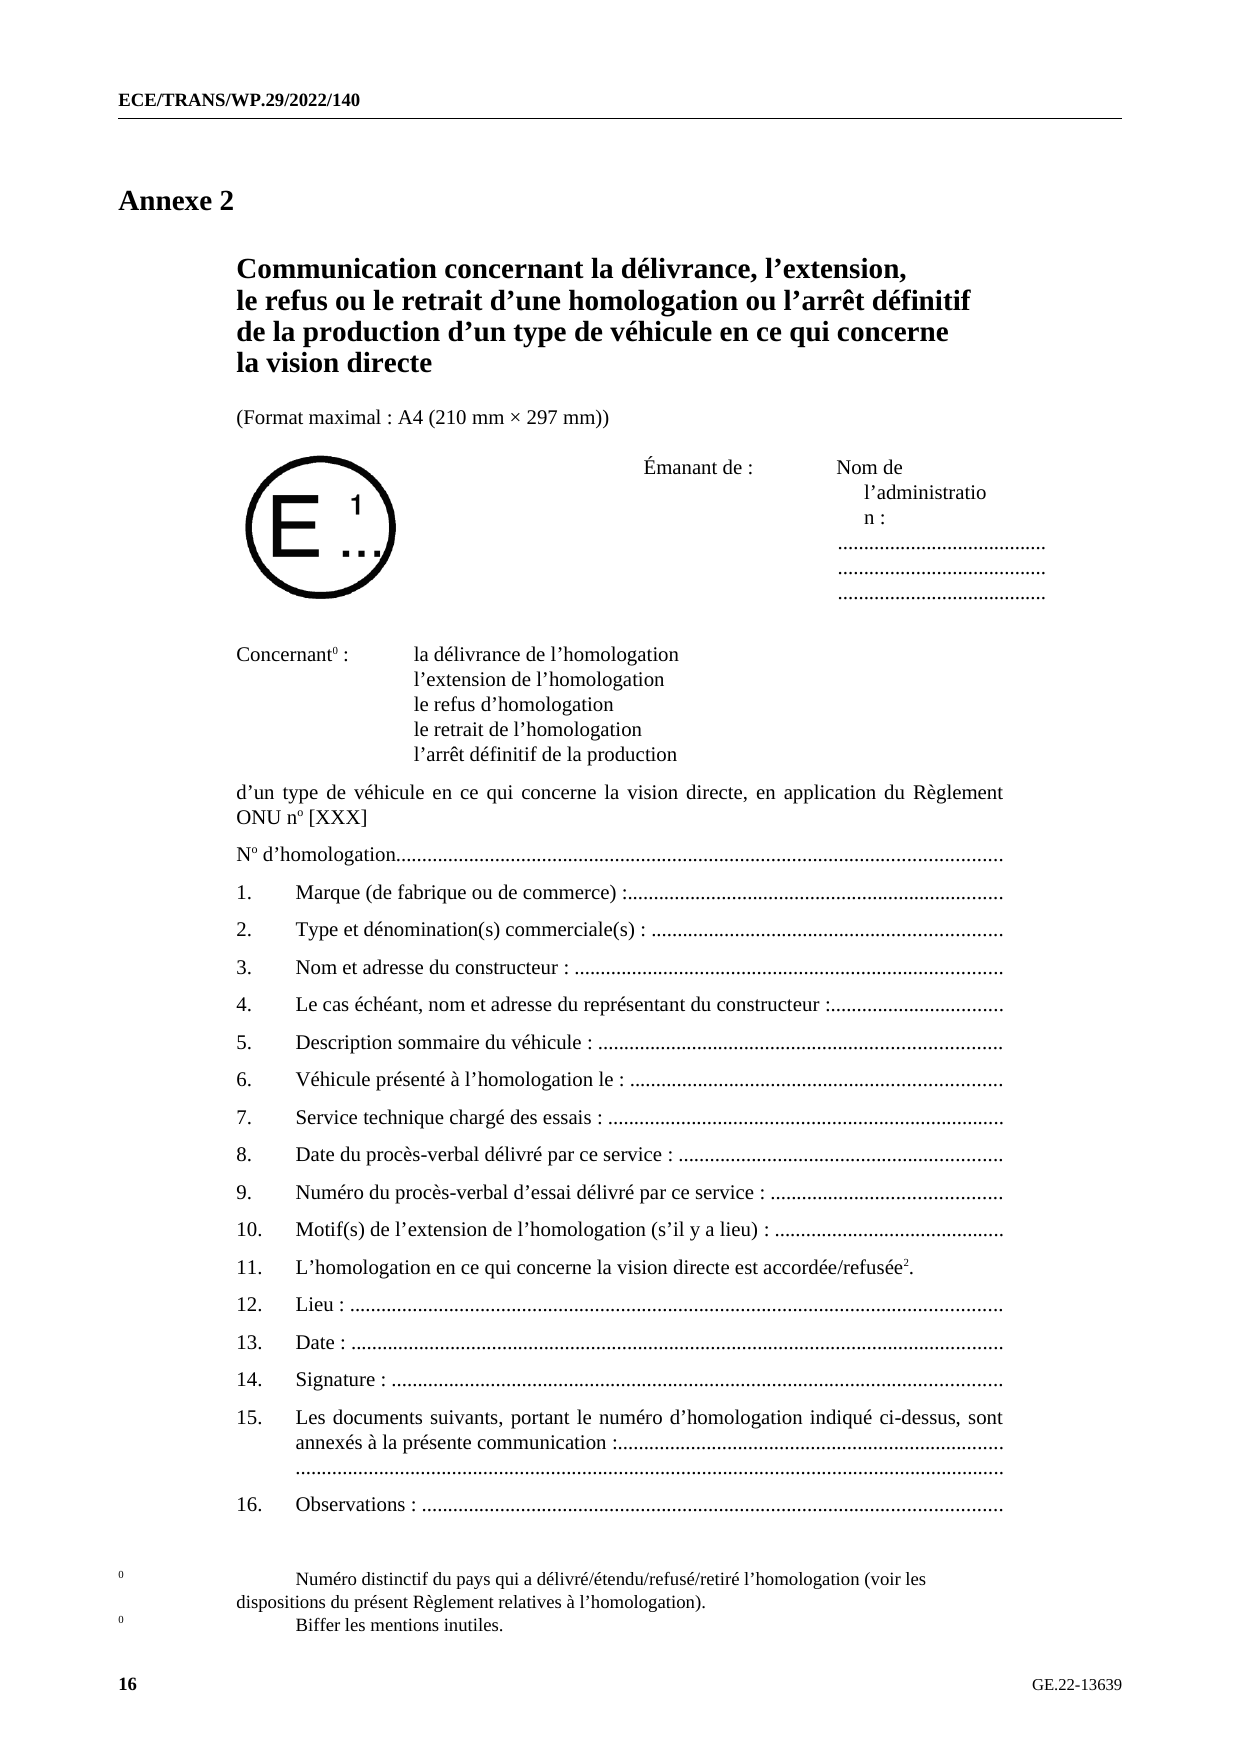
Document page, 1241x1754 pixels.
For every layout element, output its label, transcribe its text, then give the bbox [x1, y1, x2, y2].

text 7. Service technique chargé des essais : [236, 1104, 1004, 1129]
picture [243, 453, 397, 603]
text le refus d’homologation [354, 691, 1004, 716]
text 12. Lieu : [236, 1291, 1004, 1316]
text 14. Signature : [236, 1366, 1004, 1391]
text 2. Type et dénomination(s) commerciale(s) : [236, 916, 1004, 941]
text 11. L’homologation en ce qui concerne la vision directe est accordée/refusée2. [236, 1254, 1004, 1279]
text 13. Date : [236, 1329, 1004, 1354]
text 3. Nom et adresse du constructeur : [236, 954, 1004, 979]
text l’arrêt définitif de la production [354, 741, 1004, 766]
text 6. Véhicule présenté à l’homologation le : [236, 1066, 1004, 1091]
text 4. Le cas échéant, nom et adresse du représentant du constructeur : [236, 991, 1004, 1016]
text le retrait de l’homologation [354, 716, 1004, 741]
text 9. Numéro du procès-verbal d’essai délivré par ce service : [236, 1179, 1004, 1204]
text Concernant : la délivrance de l’homologation [177, 641, 1004, 666]
text l’extension de l’homologation [354, 666, 1004, 691]
text 5. Description sommaire du véhicule : [236, 1029, 1004, 1054]
text 16. Observations : [236, 1491, 1004, 1516]
text Annexe 2 [118, 185, 1004, 216]
table_header [236, 454, 636, 629]
text 1. Marque (de fabrique ou de commerce) : [236, 879, 1004, 904]
text 10. Motif(s) de l’extension de l’homologation (s’il y a lieu) : [236, 1216, 1004, 1241]
text No d’homologation [236, 841, 1004, 866]
text Communication concernant la délivrance, l’extension, le refus ou le retrait d’une homologation ou l’arrêt définitif de la production d’un type de véhicule en ce qui concerne la vision directe [118, 254, 1004, 379]
text 8. Date du procès-verbal délivré par ce service : [236, 1141, 1004, 1166]
text 15. Les documents suivants, portant le numéro d’homologation indiqué ci-dessus, sont annexés à la présente communication : [236, 1404, 1004, 1479]
table_header Émanant de : Nom de l’administration : ........................................ ........................................ ........................................ [636, 454, 1122, 629]
text (Format maximal : A4 (210 mm × 297 mm)) [236, 404, 1004, 429]
text d’un type de véhicule en ce qui concerne la vision directe, en application du Règlement ONU no [XXX] [236, 779, 1004, 829]
